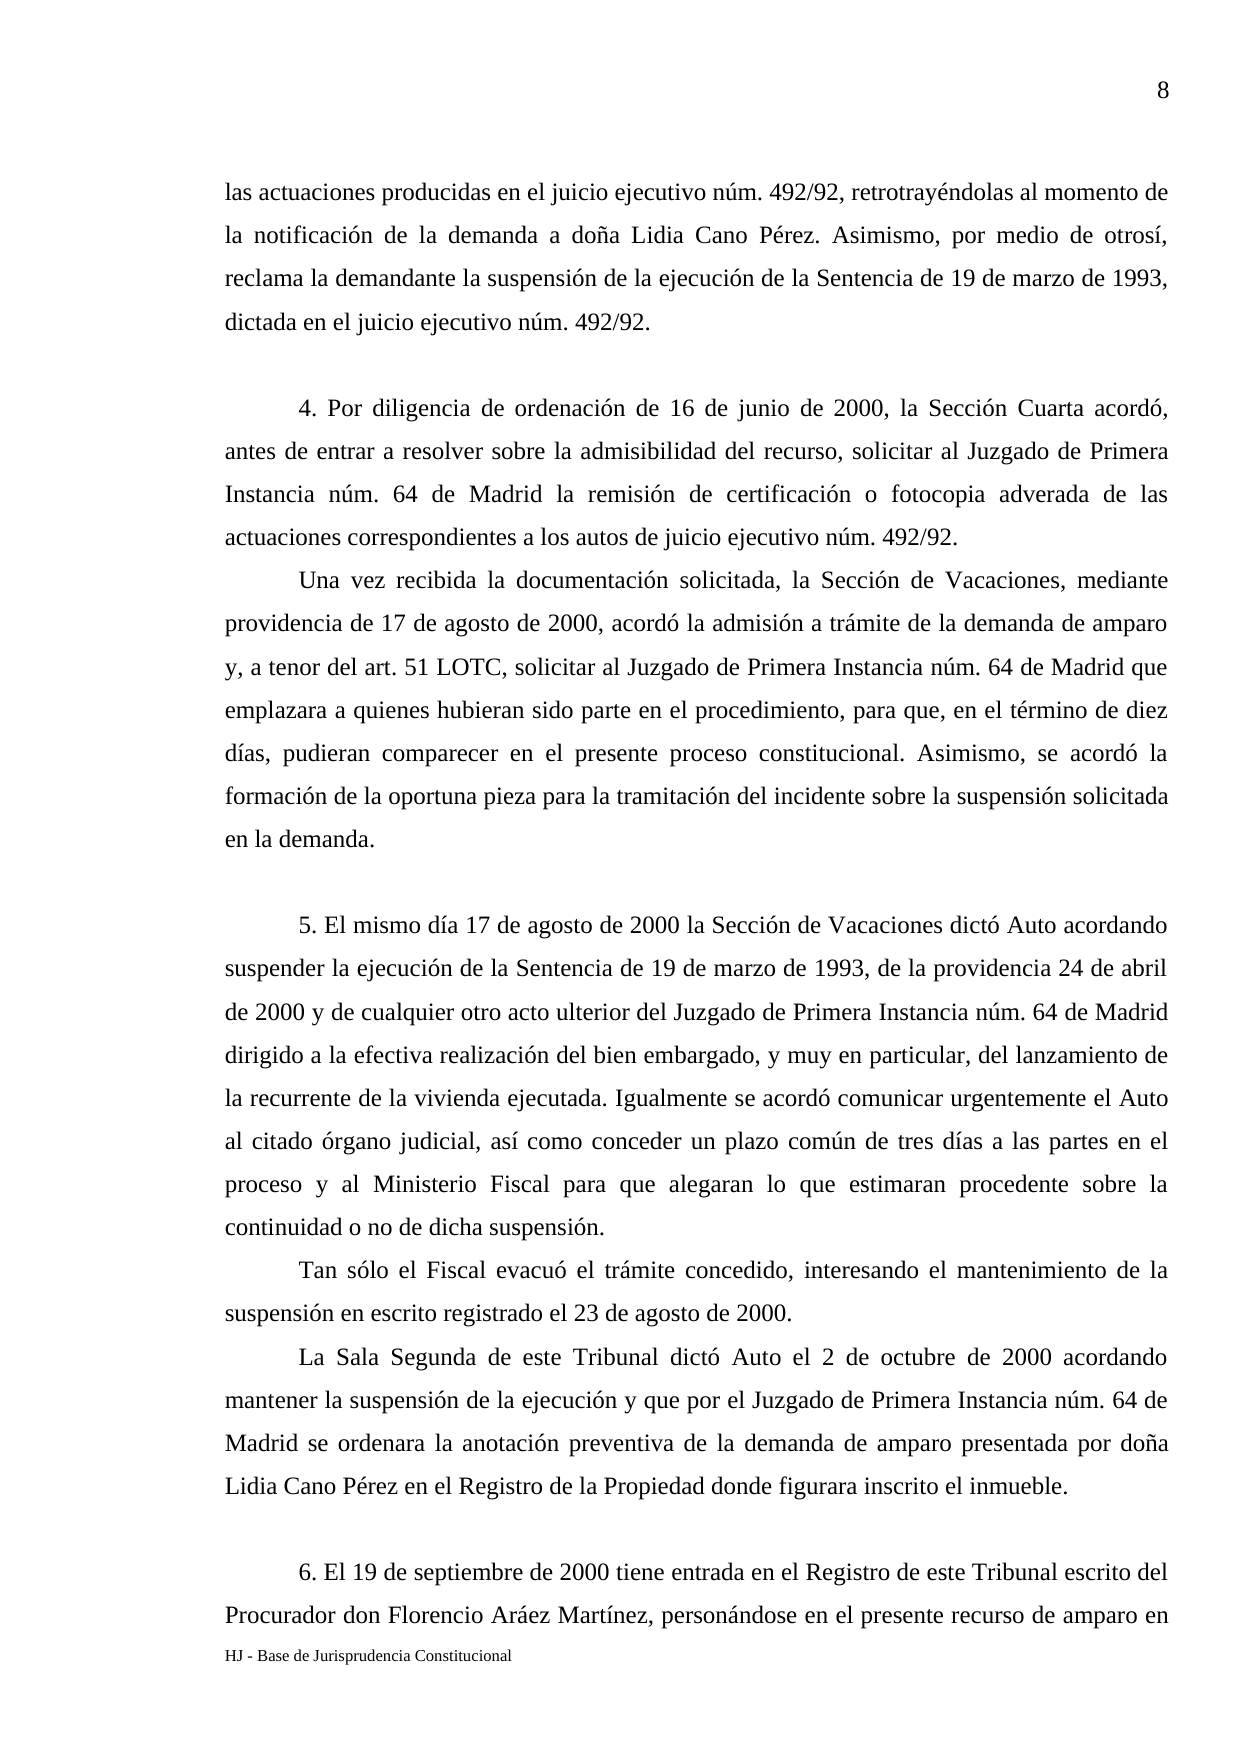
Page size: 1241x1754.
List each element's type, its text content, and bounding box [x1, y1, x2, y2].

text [224, 177, 1169, 335]
text Tan sólo el Fiscal evacuó el trámite concedido, interesando el mantenimiento de la suspensión en escrito registrado el 23 de agosto de 2000. [224, 1255, 1169, 1327]
text 5. El mismo día 17 de agosto de 2000 la Sección de Vacaciones dictó Auto acordando suspender la ejecución de la Sentencia de 19 de marzo de 1993, de la providencia 24 de abril de 2000 y de cualquier otro acto ulterior del Juzgado de Primera Instancia núm. 64 de Madrid dirigido a la efectiva realización del bien embargado, y muy en particular, del lanzamiento de la recurrente de la vivienda ejecutada. Igualmente se acordó comunicar urgentemente el Auto al citado órgano judicial, así como conceder un plazo común de tres días a las partes en el proceso y al Ministerio Fiscal para que alegaran lo que estimaran procedente sobre la continuidad o no de dicha suspensión. [224, 910, 1169, 1241]
text La Sala Segunda de este Tribunal dictó Auto el 2 de octubre de 2000 acordando mantener la suspensión de la ejecución y que por el Juzgado de Primera Instancia núm. 64 de Madrid se ordenara la anotación preventiva de la demanda de amparo presentada por doña Lidia Cano Pérez en el Registro de la Propiedad donde figurara inscrito el inmueble. [224, 1342, 1169, 1500]
text Una vez recibida la documentación solicitada, la Sección de Vacaciones, mediante providencia de 17 de agosto de 2000, acordó la admisión a trámite de la demanda de amparo y, a tenor del art. 51 LOTC, solicitar al Juzgado de Primera Instancia núm. 64 de Madrid que emplazara a quienes hubieran sido parte en el procedimiento, para que, en el término de diez días, pudieran comparecer en el presente proceso constitucional. Asimismo, se acordó la formación de la oportuna pieza para la tramitación del incidente sobre la suspensión solicitada en la demanda. [224, 565, 1169, 853]
text 4. Por diligencia de ordenación de 16 de junio de 2000, la Sección Cuarta acordó, antes de entrar a resolver sobre la admisibilidad del recurso, solicitar al Juzgado de Primera Instancia núm. 64 de Madrid la remisión de certificación o fotocopia adverada de las actuaciones correspondientes a los autos de juicio ejecutivo núm. 492/92. [224, 393, 1169, 551]
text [224, 1557, 1169, 1629]
